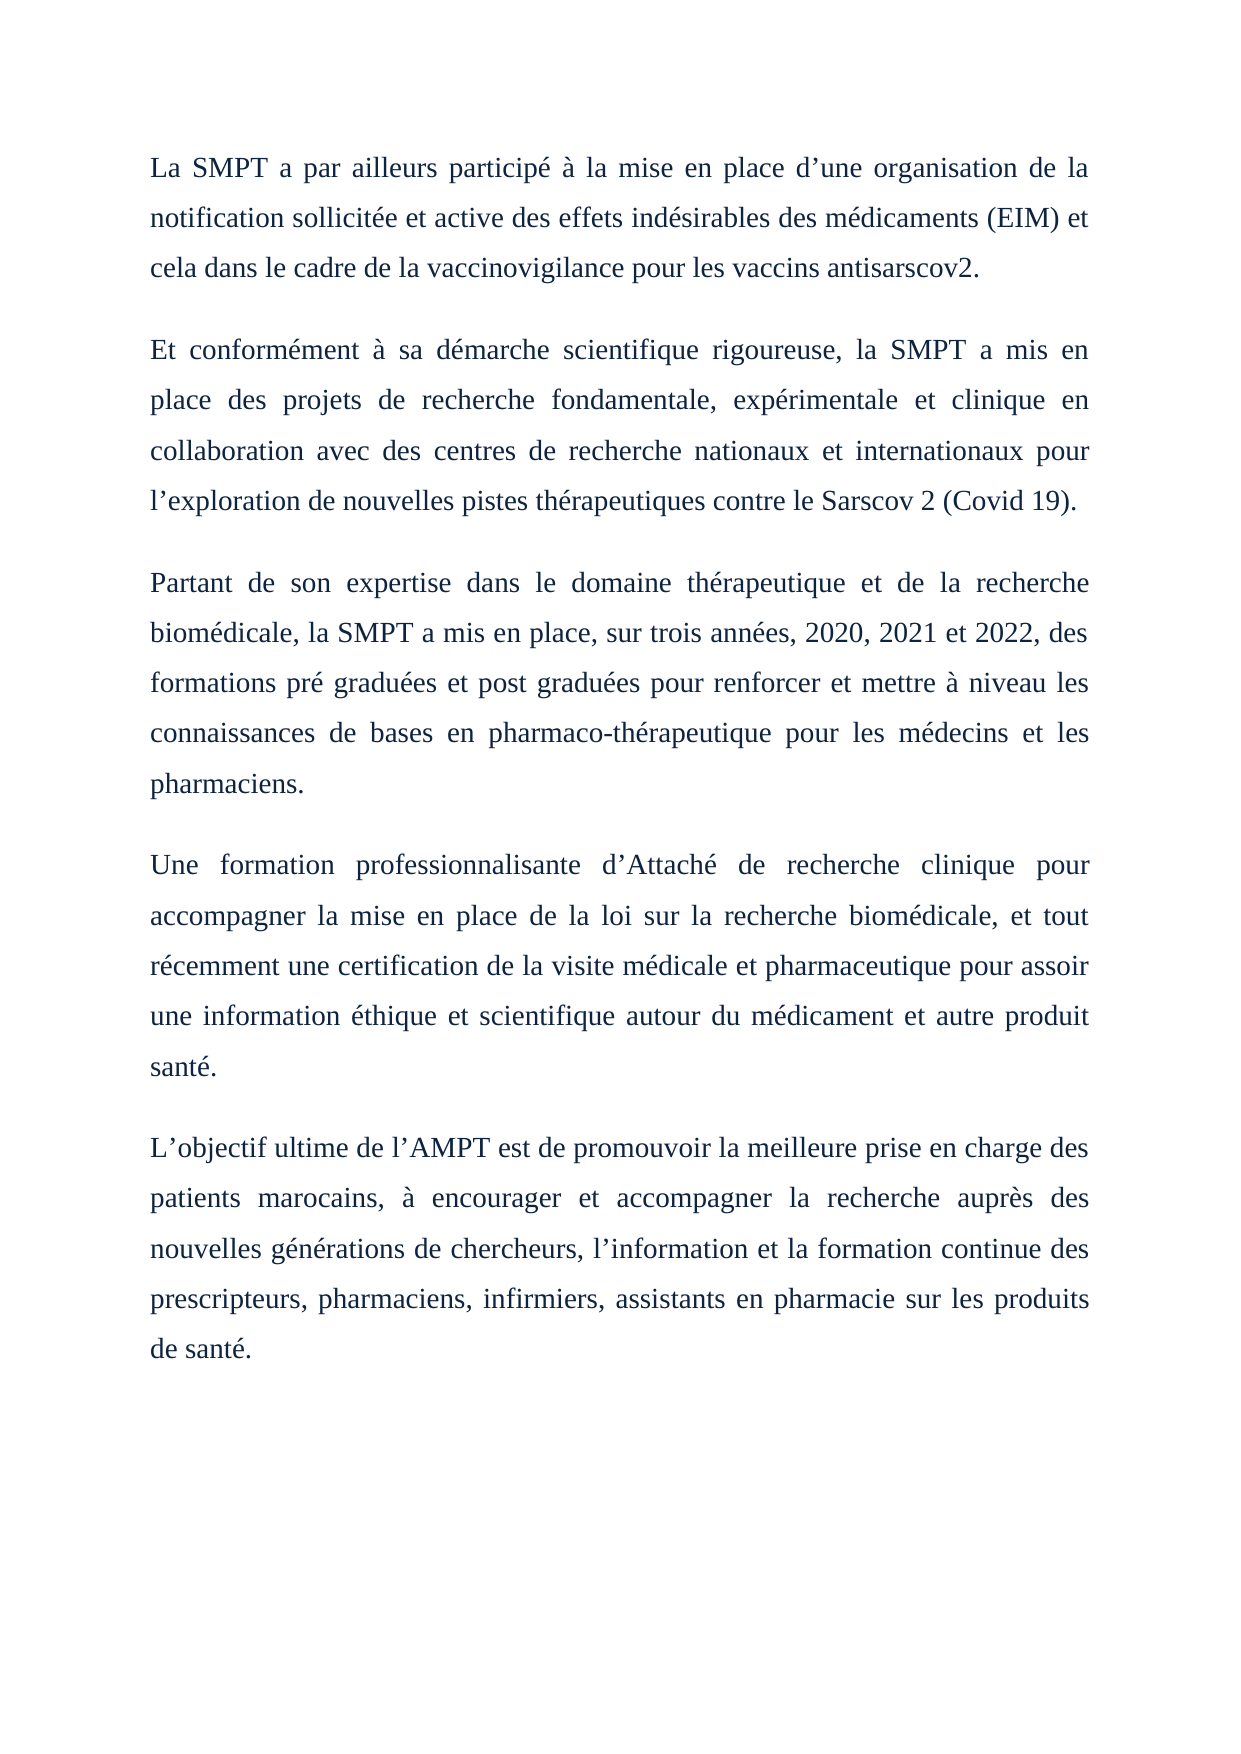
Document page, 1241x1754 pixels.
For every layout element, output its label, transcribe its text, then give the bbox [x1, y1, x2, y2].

text L’objectif ultime de l’AMPT est de promouvoir la meilleure prise en charge des patients marocains, à encourager et accompagner la recherche auprès des nouvelles générations de chercheurs, l’information et la formation continue des prescripteurs, pharmaciens, infirmiers, assistants en pharmacie sur les produits de santé. [150, 1130, 1090, 1365]
text Une formation professionnalisante d’Attaché de recherche clinique pour accompagner la mise en place de la loi sur la recherche biomédicale, et tout récemment une certification de la visite médicale et pharmaceutique pour assoir une information éthique et scientifique autour du médicament et autre produit santé. [150, 847, 1090, 1082]
text Et conformément à sa démarche scientifique rigoureuse, la SMPT a mis en place des projets de recherche fondamentale, expérimentale et clinique en collaboration avec des centres de recherche nationaux et internationaux pour l’exploration de nouvelles pistes thérapeutiques contre le Sarscov 2 (Covid 19). [150, 332, 1090, 517]
text Partant de son expertise dans le domaine thérapeutique et de la recherche biomédicale, la SMPT a mis en place, sur trois années, 2020, 2021 et 2022, des formations pré graduées et post graduées pour renforcer et mettre à niveau les connaissances de bases en pharmaco-thérapeutique pour les médecins et les pharmaciens. [150, 565, 1090, 799]
text La SMPT a par ailleurs participé à la mise en place d’une organisation de la notification sollicitée et active des effets indésirables des médicaments (EIM) et cela dans le cadre de la vaccinovigilance pour les vaccins antisarscov2. [150, 150, 1090, 284]
